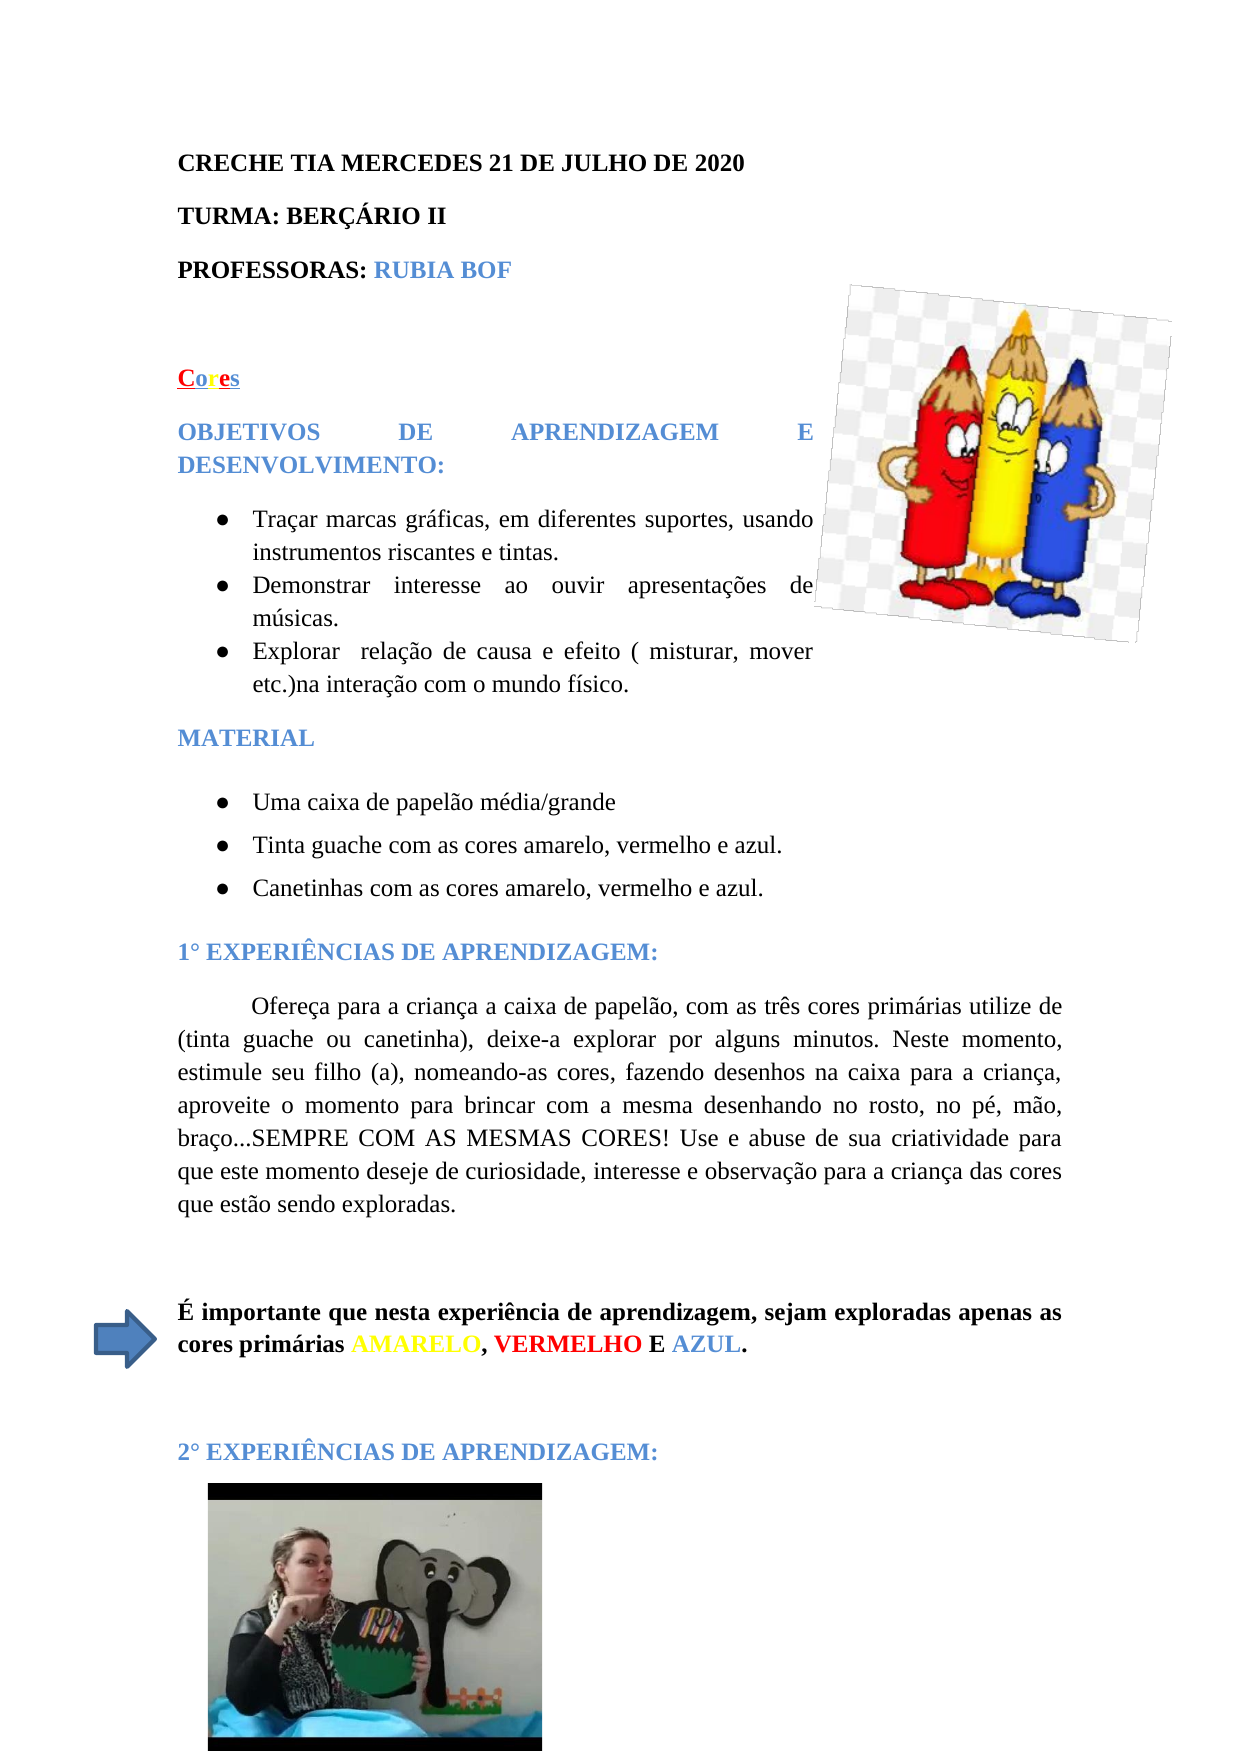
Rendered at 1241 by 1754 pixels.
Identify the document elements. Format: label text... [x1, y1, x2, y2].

list Traçar marcas gráficas, em diferentes suportes, usando instrumentos riscantes e tintas. [215, 504, 825, 566]
picture [207, 1483, 543, 1751]
text CRECHE TIA MERCEDES 21 DE JULHO DE 2020 [177, 148, 1063, 176]
list Tinta guache com as cores amarelo, vermelho e azul. [215, 830, 1063, 858]
text TURMA: BERÇÁRIO II [177, 201, 1063, 230]
text PROFESSORAS: RUBIA BOF [177, 255, 1063, 284]
list Demonstrar interesse ao ouvir apresentações de músicas. [215, 570, 1029, 632]
list Explorar relação de causa e efeito ( misturar, mover etc.)na interação com o mundo físico. [215, 636, 1063, 698]
text Ofereça para a criança a caixa de papelão, com as três cores primárias utilize de (tinta guache ou canetinha), deixe-a explorar por alguns minutos. Neste momento, estimule seu filho (a), nomeando-as cores, fazendo desenhos na caixa para a criança, aproveite o momento para brincar com a mesma desenhando no rosto, no pé, mão, braço...SEMPRE COM AS MESMAS CORES! Use e abuse de sua criatividade para que este momento deseje de curiosidade, interesse e observação para a criança das cores que estão sendo exploradas. [177, 991, 1063, 1218]
picture [814, 286, 1172, 643]
text 2° EXPERIÊNCIAS DE APRENDIZAGEM: [177, 1437, 1063, 1466]
text MATERIAL [177, 723, 1063, 751]
list Canetinhas com as cores amarelo, vermelho e azul. [215, 873, 1063, 902]
text É importante que nesta experiência de aprendizagem, sejam exploradas apenas as cores primárias AMARELO, VERMELHO E AZUL. [177, 1297, 1063, 1358]
text Cores [177, 363, 841, 392]
text 1° EXPERIÊNCIAS DE APRENDIZAGEM: [177, 937, 1063, 966]
text OBJETIVOS DE APRENDIZAGEM E DESENVOLVIMENTO: [177, 417, 834, 479]
list Uma caixa de papelão média/grande [215, 787, 1063, 815]
